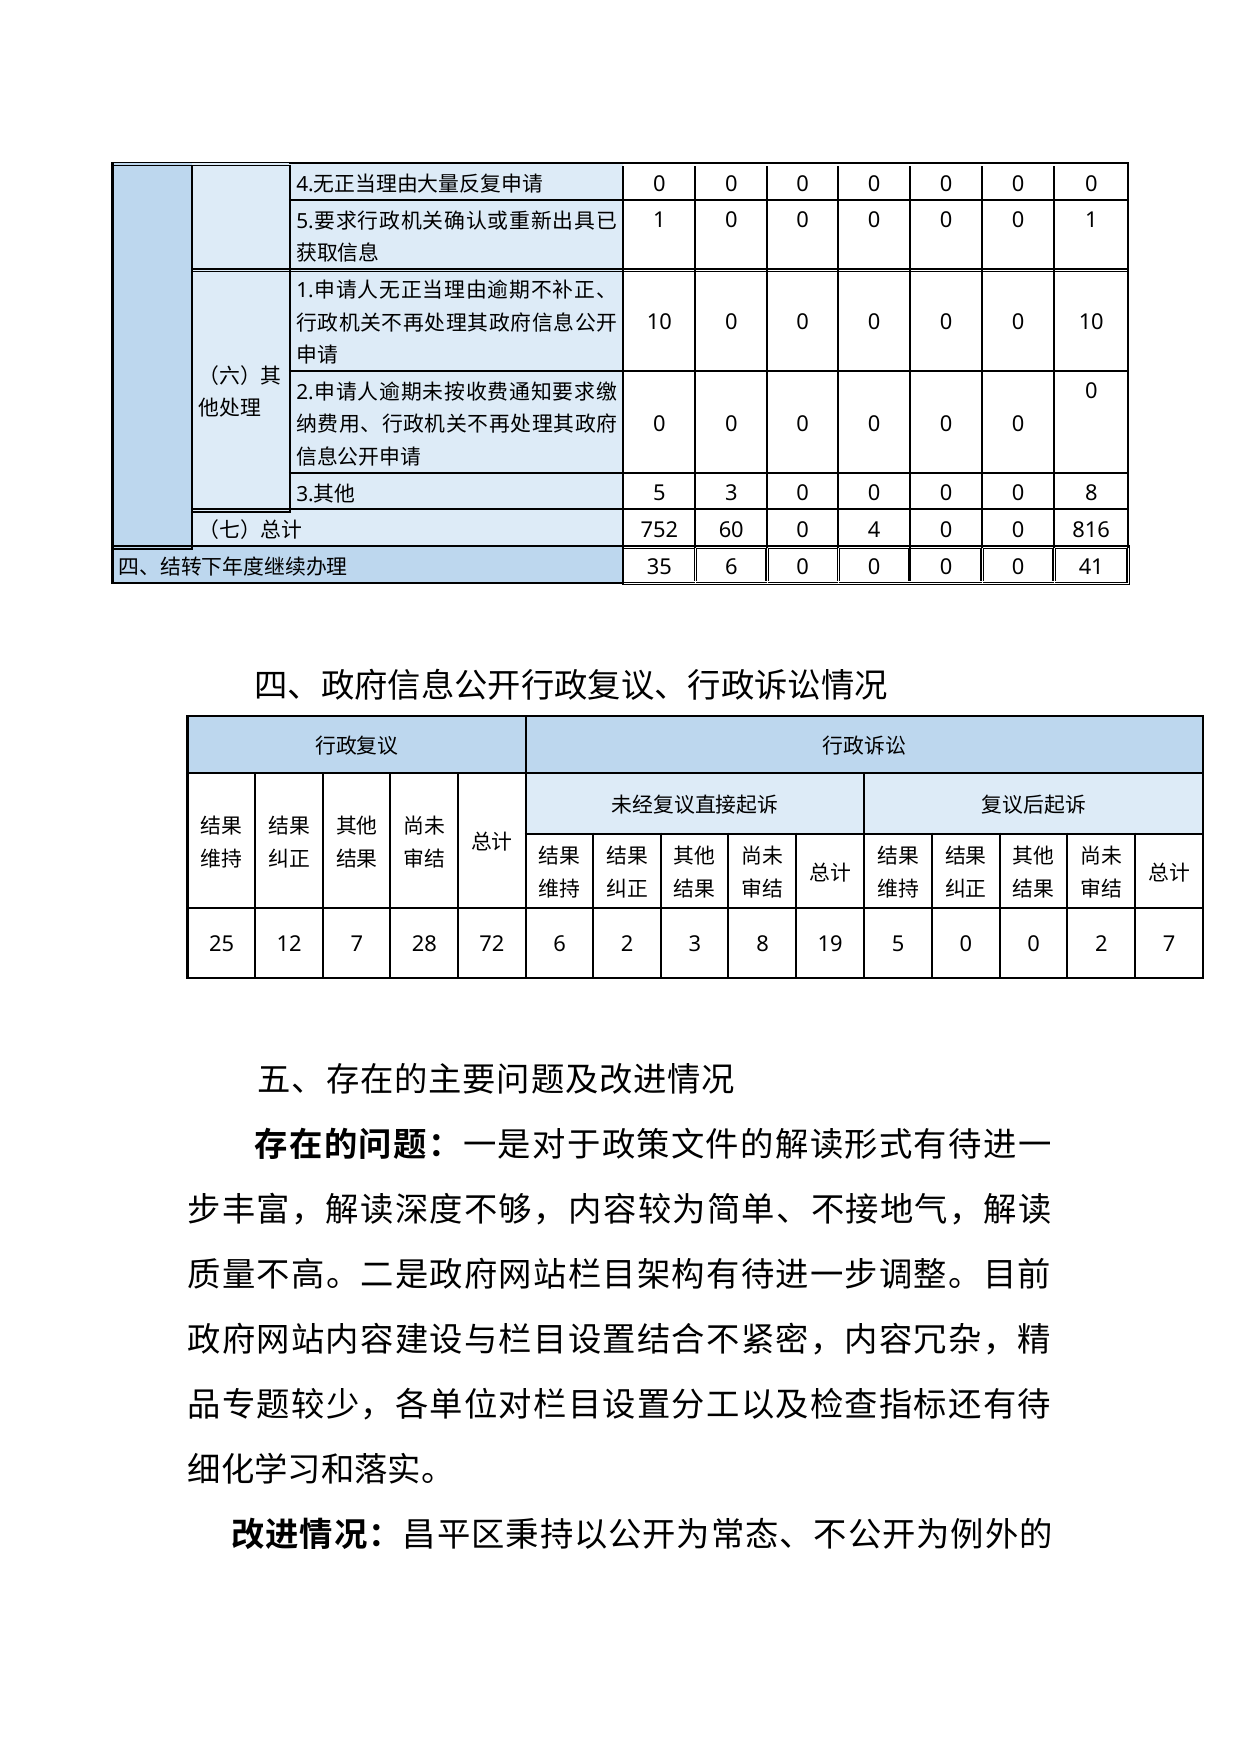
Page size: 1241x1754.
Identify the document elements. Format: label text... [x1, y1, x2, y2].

table_cell 0 [982, 164, 1054, 199]
table_cell 其他 结果 [662, 835, 727, 907]
table_cell 60 [696, 510, 766, 545]
table_cell 0 [982, 549, 1054, 582]
table_cell 总计 [459, 774, 525, 907]
table_cell 1 [1055, 201, 1127, 268]
table_cell 19 [797, 909, 863, 977]
table_cell 5.要求行政机关确认或重新出具已获取信息 [291, 201, 622, 268]
table_cell 0 [768, 510, 837, 545]
table_cell 816 [1055, 510, 1127, 545]
table_cell 0 [1055, 372, 1127, 472]
table_cell 四、结转下年度继续办理 [114, 547, 622, 582]
table_cell 7 [324, 909, 389, 977]
table_cell 0 [696, 201, 766, 268]
table_cell 0 [838, 164, 909, 199]
table_cell 8 [1055, 474, 1127, 508]
table_cell 0 [696, 372, 766, 472]
table_cell 0 [696, 272, 766, 370]
table_cell 12 [256, 909, 322, 977]
table_cell 3 [696, 474, 766, 508]
table_cell 0 [933, 909, 999, 977]
table_cell 尚未 审结 [1068, 835, 1134, 907]
table_cell 未经复议直接起诉 [527, 774, 863, 833]
table_cell 0 [767, 164, 838, 199]
table_cell 总计 [797, 835, 863, 907]
table_cell 结果维持 [189, 774, 254, 907]
table_cell 0 [768, 272, 837, 370]
table_cell 0 [623, 164, 695, 199]
table_cell 35 [624, 549, 695, 582]
table_cell 0 [768, 372, 837, 472]
table_cell 8 [729, 909, 795, 977]
table_cell 0 [911, 272, 981, 370]
table_cell 0 [983, 510, 1053, 545]
table_cell 4 [839, 510, 909, 545]
table_cell 0 [911, 510, 981, 545]
table_cell 752 [624, 510, 694, 545]
table_cell 0 [695, 164, 767, 199]
table_cell 4.无正当理由大量反复申请 [290, 164, 623, 199]
table_cell 结果 维持 [865, 835, 931, 907]
table_cell 0 [768, 201, 837, 268]
table_cell 72 [459, 909, 525, 977]
text 存在的问题：一是对于政策文件的解读形式有待进一步丰富，解读深度不够，内容较为简单、不接地气，解读质量不高。二是政府网站栏目架构有待进一步调整。目前政府网站内容建设与栏目设置结合不紧密，内容冗杂，精品专题较少，各单位对栏目设置分工以及检查指标还有待细化学习和落实。 [187, 1109, 1053, 1499]
table_cell 0 [1054, 164, 1127, 199]
table_cell 结果 纠正 [933, 835, 999, 907]
table_cell 0 [910, 549, 982, 582]
table_cell 2 [594, 909, 660, 977]
table_cell 5 [624, 474, 694, 508]
table_cell 结果 纠正 [594, 835, 660, 907]
table_cell 0 [839, 474, 909, 508]
text 四、政府信息公开行政复议、行政诉讼情况 [187, 650, 1053, 715]
table_cell 复议后起诉 [865, 774, 1202, 833]
table_cell 2 [1068, 909, 1134, 977]
table_cell 5 [865, 909, 931, 977]
table_cell （七）总计 [193, 510, 622, 545]
table_cell 1 [624, 201, 694, 268]
table_cell 0 [910, 164, 982, 199]
table_cell 10 [624, 272, 694, 370]
text 五、存在的主要问题及改进情况 [187, 1044, 1053, 1109]
table_cell 25 [189, 909, 254, 977]
table_cell 0 [1001, 909, 1066, 977]
table_cell 0 [911, 201, 981, 268]
table_cell 0 [838, 549, 909, 582]
table_cell 0 [983, 201, 1053, 268]
table_cell 总计 [1136, 835, 1202, 907]
table_cell 2.申请人逾期未按收费通知要求缴纳费用、行政机关不再处理其政府信息公开申请 [291, 372, 622, 472]
table_cell 6 [695, 548, 767, 582]
table_cell （六）其他处理 [193, 272, 289, 508]
table_cell 0 [983, 372, 1053, 472]
table_cell 41 [1054, 549, 1126, 582]
table_cell 6 [527, 909, 592, 977]
table_cell 其他 结果 [324, 774, 389, 907]
table_cell 其他 结果 [1001, 835, 1066, 907]
table_header 行政诉讼 [527, 717, 1202, 772]
table_cell 3.其他 [291, 474, 622, 508]
table_cell 7 [1136, 909, 1202, 977]
table_cell 0 [983, 474, 1053, 508]
table_cell 1.申请人无正当理由逾期不补正、行政机关不再处理其政府信息公开申请 [291, 272, 622, 370]
table_cell 0 [624, 372, 694, 472]
table_cell 10 [1055, 272, 1127, 370]
table_cell 结果 维持 [527, 835, 592, 907]
table_cell 3 [662, 909, 727, 977]
table_cell 尚未 审结 [391, 774, 457, 907]
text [187, 1499, 1053, 1564]
table_cell 0 [911, 474, 981, 508]
table_cell 28 [391, 909, 457, 977]
table_header 行政复议 [189, 717, 525, 772]
table_cell 结果 纠正 [256, 774, 322, 907]
table_cell 0 [911, 372, 981, 472]
table_cell 0 [983, 272, 1053, 370]
table_cell 0 [839, 272, 909, 370]
table_cell 尚未 审结 [729, 835, 795, 907]
table_cell 0 [768, 474, 837, 508]
table_cell 0 [767, 549, 838, 582]
table_cell 0 [839, 372, 909, 472]
table_cell 0 [839, 201, 909, 268]
